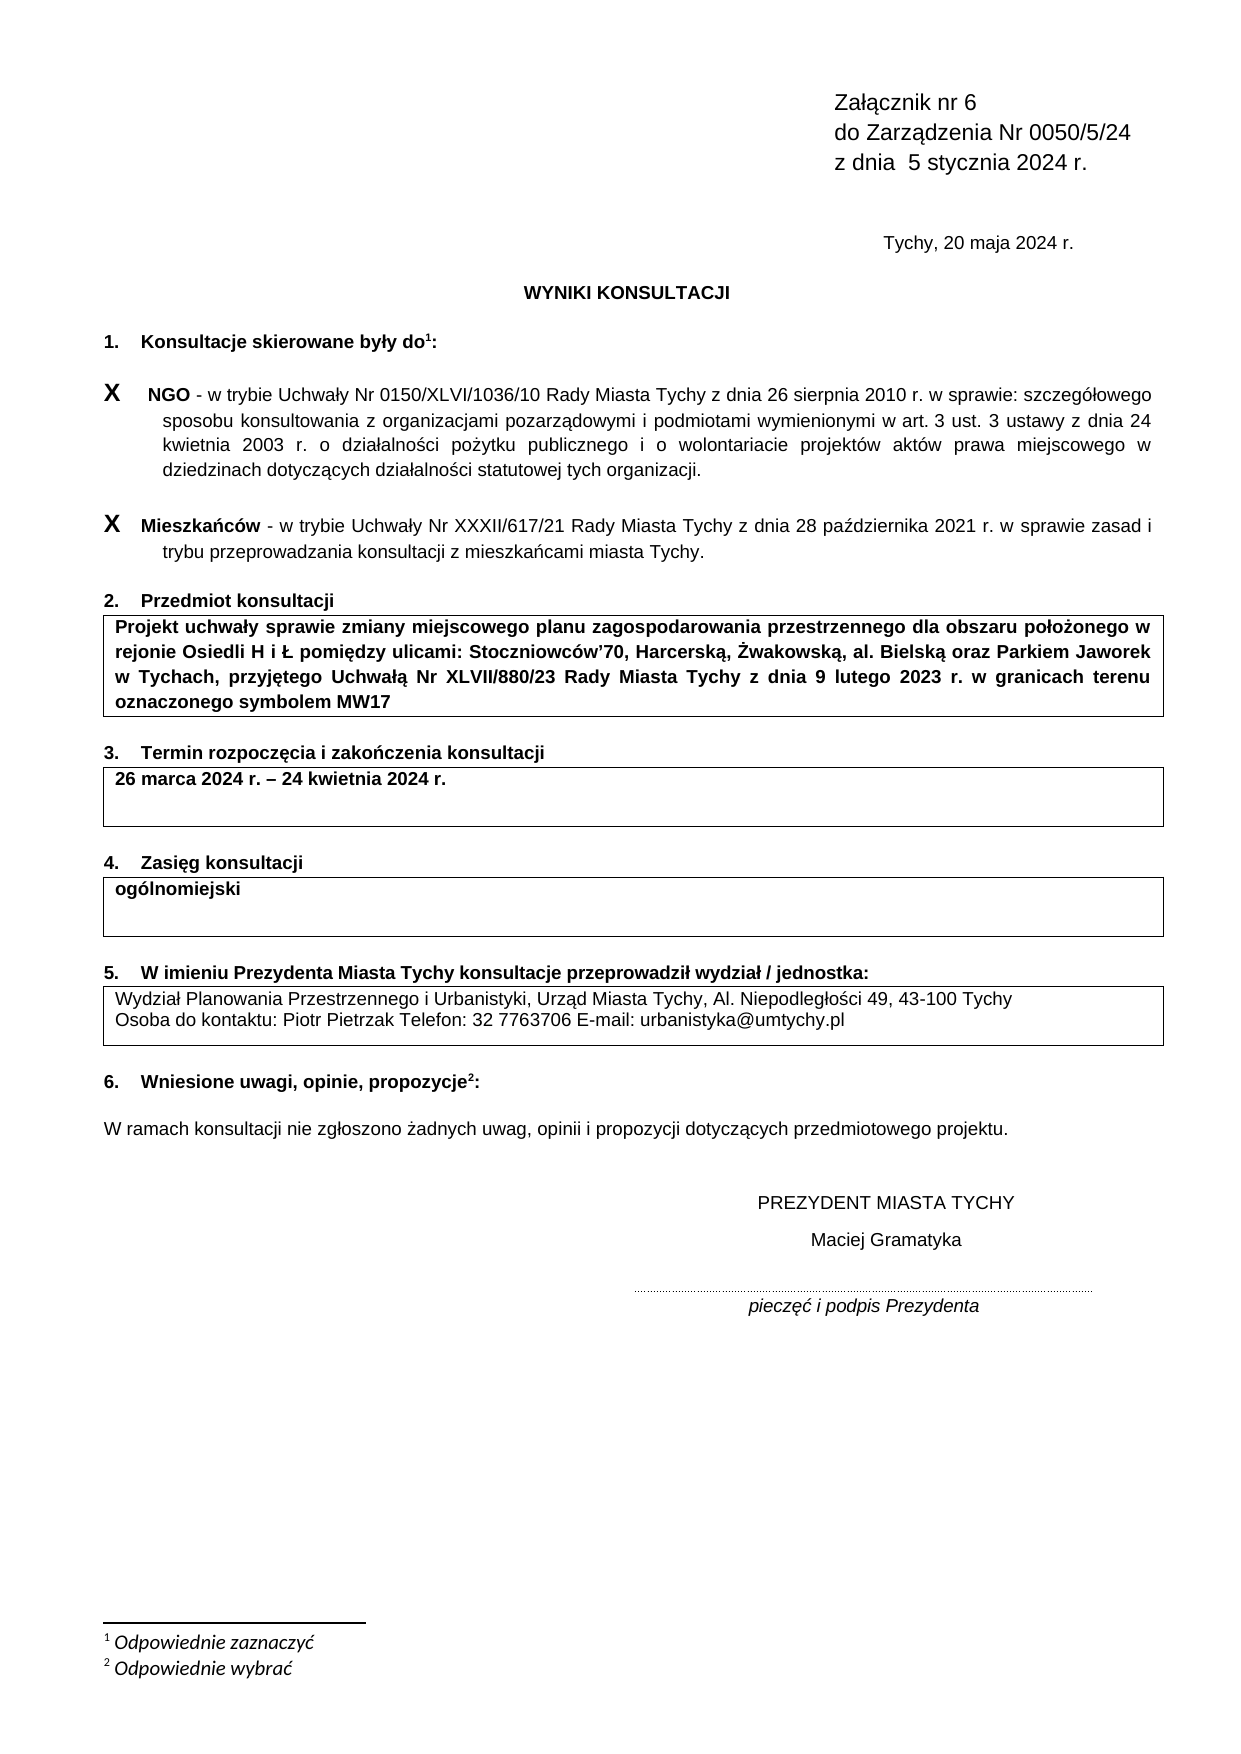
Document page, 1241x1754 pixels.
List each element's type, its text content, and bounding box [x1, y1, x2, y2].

text pieczęć i podpis Prezydenta [635, 1291, 1093, 1316]
list Wniesione uwagi, opinie, propozycje: [103, 1071, 1152, 1093]
table_header Projekt uchwały sprawie zmiany miejscowego planu zagospodarowania przestrzennego dla obszaru położonego w rejonie Osiedli H i Ł pomiędzy ulicami: Stoczniowców’70, Harcerską, Żwakowską, al. Bielską oraz Parkiem Jaworek w Tychach, przyjętego Uchwałą Nr XLVII/880/23 Rady Miasta Tychy z dnia 9 lutego 2023 r. w granicach terenu oznaczonego symbolem MW17 [104, 616, 1163, 716]
text Załącznik nr 6 [812, 89, 1152, 115]
list W imieniu Prezydenta Miasta Tychy konsultacje przeprowadził wydział / jednostka: [103, 961, 1152, 983]
list Konsultacje skierowane były do: [103, 331, 1152, 353]
text Tychy, 20 maja 2024 r. [738, 232, 1150, 253]
list Termin rozpoczęcia i zakończenia konsultacji [103, 742, 1152, 764]
text do Zarządzenia Nr 0050/5/24 [812, 119, 1152, 145]
list Przedmiot konsultacji [103, 590, 1152, 612]
text WYNIKI KONSULTACJI [103, 282, 1150, 303]
table_header Wydział Planowania Przestrzennego i Urbanistyki, Urząd Miasta Tychy, Al. Niepodległości 49, 43-100 Tychy Osoba do kontaktu: Piotr Pietrzak Telefon: 32 7763706 E-mail: urbanistyka@umtychy.pl [104, 987, 1163, 1045]
text Maciej Gramatyka [620, 1229, 1152, 1251]
text X NGO - w trybie Uchwały Nr 0150/XLVI/1036/10 Rady Miasta Tychy z dnia 26 sierpnia 2010 r. w sprawie: szczegółowego sposobu konsultowania z organizacjami pozarządowymi i podmiotami wymienionymi w art. 3 ust. 3 ustawy z dnia 24 kwietnia 2003 r. o działalności pożytku publicznego i o wolontariacie projektów aktów prawa miejscowego w dziedzinach dotyczących działalności statutowej tych organizacji. [103, 377, 1152, 481]
list Zasięg konsultacji [103, 852, 1152, 873]
table_header ogólnomiejski [104, 878, 1163, 936]
table_header 26 marca 2024 r. – 24 kwietnia 2024 r. [104, 768, 1163, 826]
text PREZYDENT MIASTA TYCHY [620, 1192, 1152, 1213]
text X Mieszkańców - w trybie Uchwały Nr XXXII/617/21 Rady Miasta Tychy z dnia 28 października 2021 r. w sprawie zasad i trybu przeprowadzania konsultacji z mieszkańcami miasta Tychy. [103, 509, 1152, 562]
text z dnia 5 stycznia 2024 r. [812, 149, 1152, 175]
text W ramach konsultacji nie zgłoszono żadnych uwag, opinii i propozycji dotyczących przedmiotowego projektu. [103, 1117, 1152, 1139]
